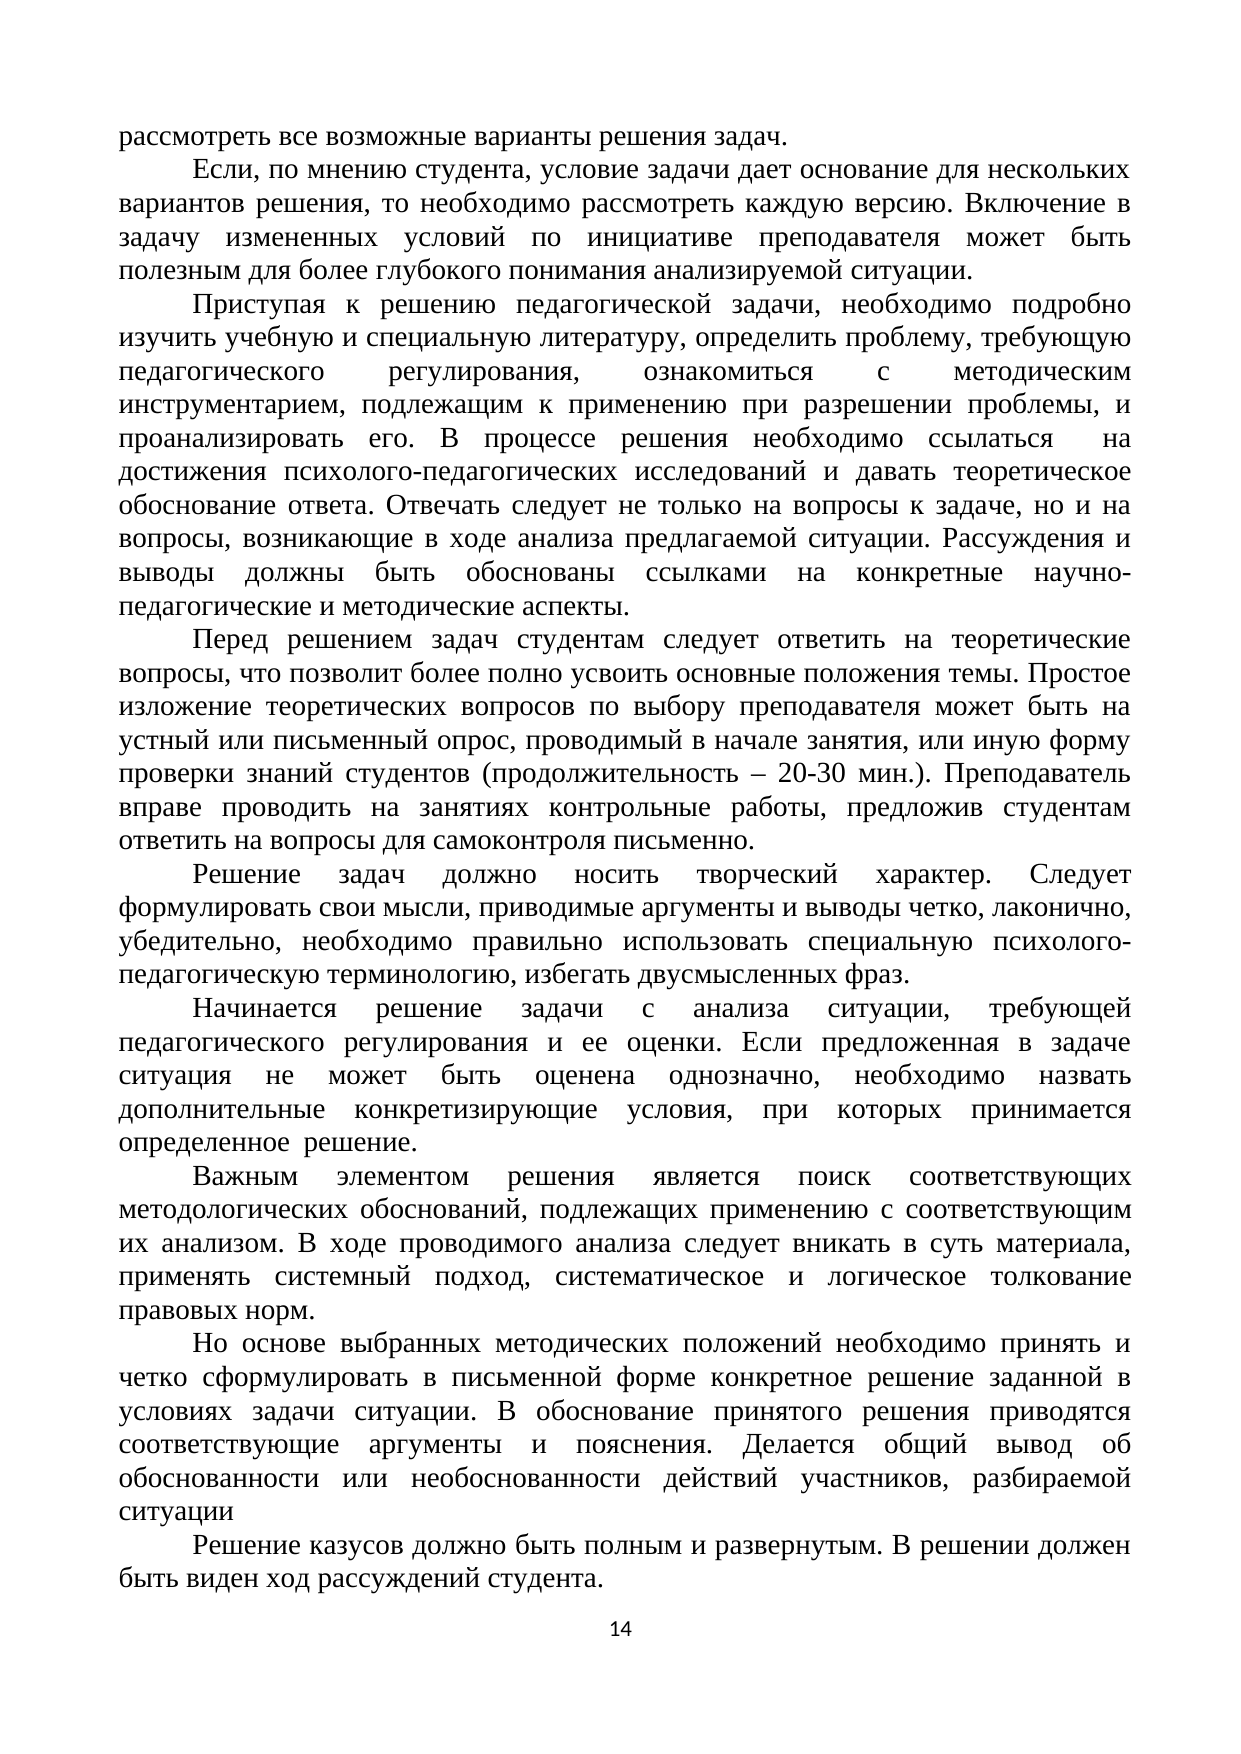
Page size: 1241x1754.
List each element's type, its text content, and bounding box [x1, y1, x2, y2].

text Решение казусов должно быть полным и развернутым. В решении должен быть виден ход рассуждений студента. [118, 1527, 1132, 1594]
text Решение задач должно носить творческий характер. Следует формулировать свои мысли, приводимые аргументы и выводы четко, лаконично, убедительно, необходимо правильно использовать специальную психолого-педагогическую терминологию, избегать двусмысленных фраз. [118, 856, 1132, 990]
text Если, по мнению студента, условие задачи дает основание для нескольких вариантов решения, то необходимо рассмотреть каждую версию. Включение в задачу измененных условий по инициативе преподавателя может быть полезным для более глубокого понимания анализируемой ситуации. [118, 152, 1132, 286]
text Важным элементом решения является поиск соответствующих методологических обоснований, подлежащих применению с соответствующим их анализом. В ходе проводимого анализа следует вникать в суть материала, применять системный подход, систематическое и логическое толкование правовых норм. [118, 1158, 1133, 1326]
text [118, 118, 1132, 152]
text Приступая к решению педагогической задачи, необходимо подробно изучить учебную и специальную литературу, определить проблему, требующую педагогического регулирования, ознакомиться с методическим инструментарием, подлежащим к применению при разрешении проблемы, и проанализировать его. В процессе решения необходимо ссылаться на достижения психолого-педагогических исследований и давать теоретическое обоснование ответа. Отвечать следует не только на вопросы к задаче, но и на вопросы, возникающие в ходе анализа предлагаемой ситуации. Рассуждения и выводы должны быть обоснованы ссылками на конкретные научно-педагогические и методические аспекты. [118, 286, 1132, 621]
text Начинается решение задачи с анализа ситуации, требующей педагогического регулирования и ее оценки. Если предложенная в задаче ситуация не может быть оценена однозначно, необходимо назвать дополнительные конкретизирующие условия, при которых принимается определенное решение. [118, 990, 1132, 1158]
text Перед решением задач студентам следует ответить на теоретические вопросы, что позволит более полно усвоить основные положения темы. Простое изложение теоретических вопросов по выбору преподавателя может быть на устный или письменный опрос, проводимый в начале занятия, или иную форму проверки знаний студентов (продолжительность – 20-30 мин.). Преподаватель вправе проводить на занятиях контрольные работы, предложив студентам ответить на вопросы для самоконтроля письменно. [118, 621, 1132, 856]
text Но основе выбранных методических положений необходимо принять и четко сформулировать в письменной форме конкретное решение заданной в условиях задачи ситуации. В обоснование принятого решения приводятся соответствующие аргументы и пояснения. Делается общий вывод об обоснованности или необоснованности действий участников, разбираемой ситуации [118, 1326, 1132, 1527]
